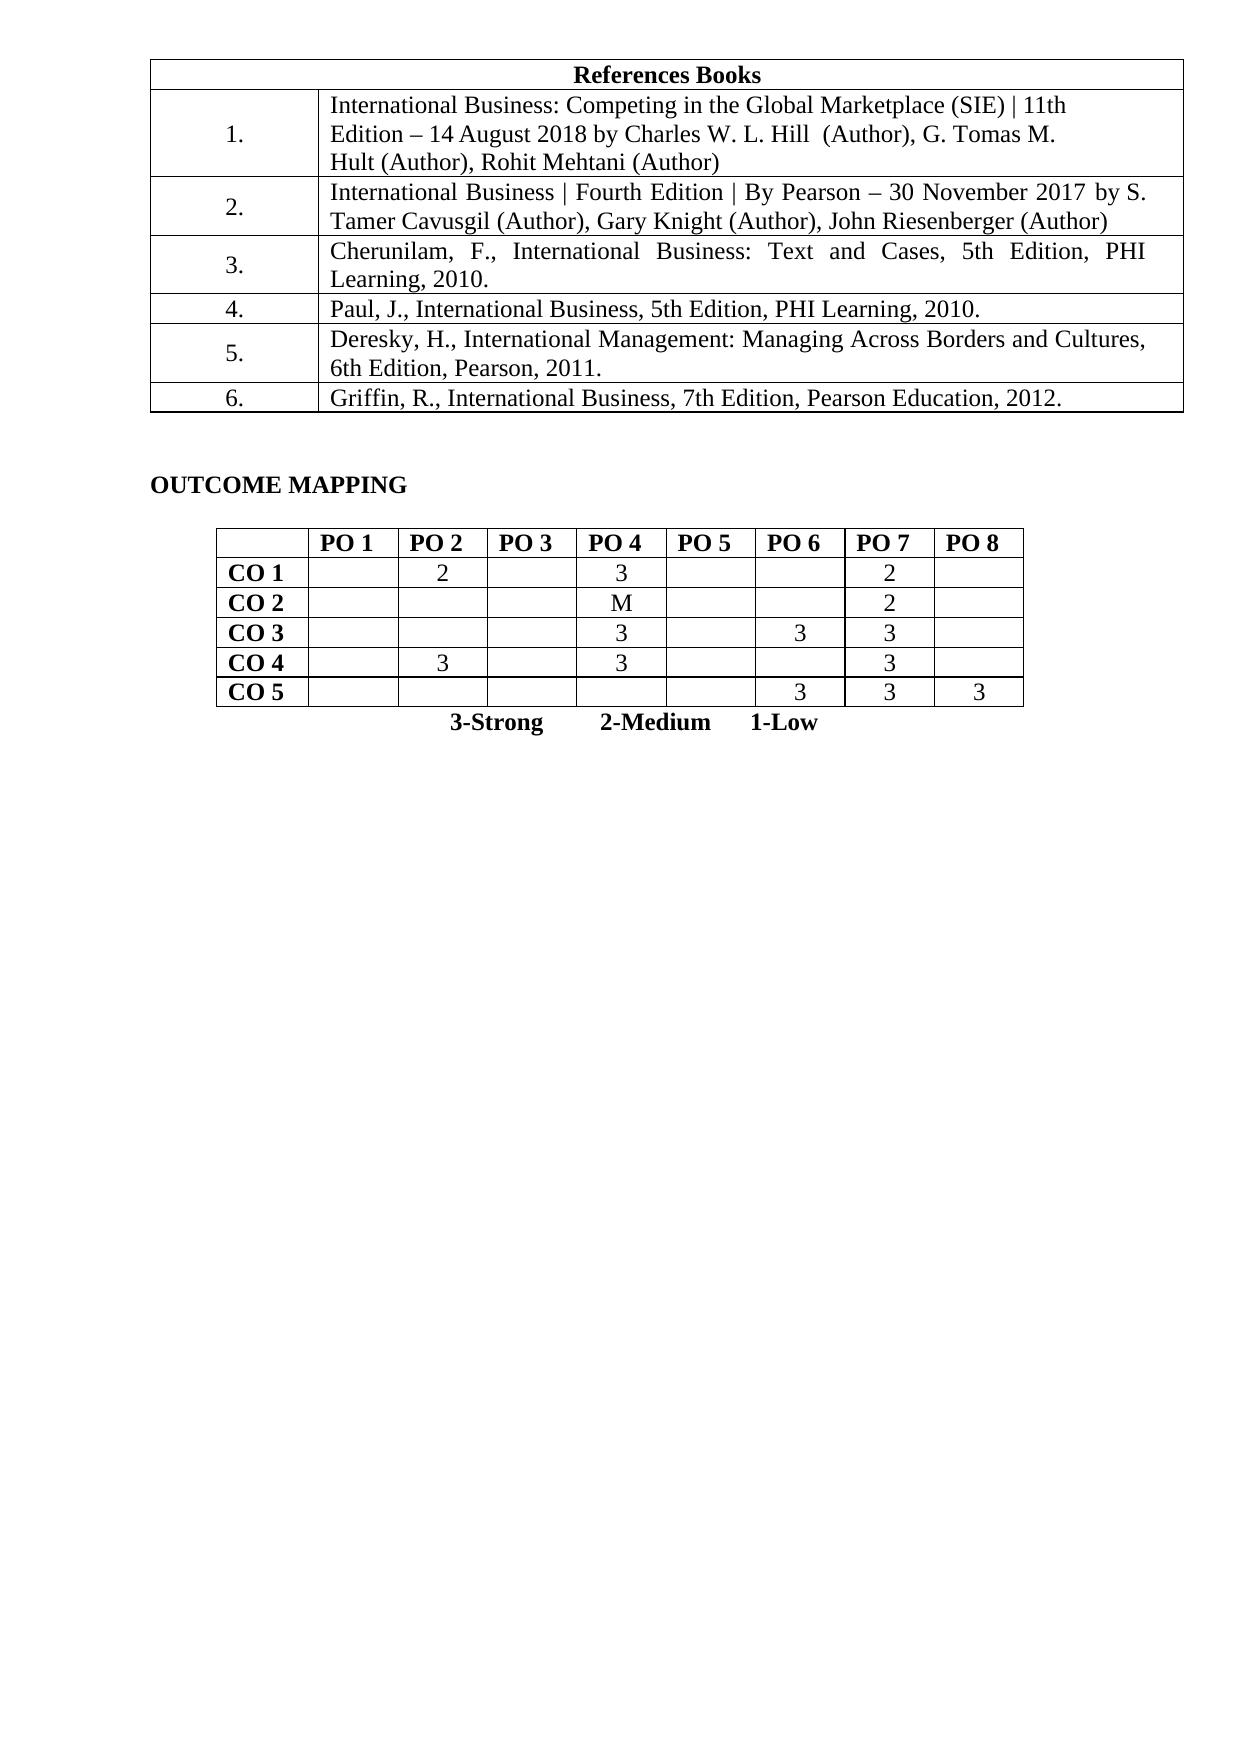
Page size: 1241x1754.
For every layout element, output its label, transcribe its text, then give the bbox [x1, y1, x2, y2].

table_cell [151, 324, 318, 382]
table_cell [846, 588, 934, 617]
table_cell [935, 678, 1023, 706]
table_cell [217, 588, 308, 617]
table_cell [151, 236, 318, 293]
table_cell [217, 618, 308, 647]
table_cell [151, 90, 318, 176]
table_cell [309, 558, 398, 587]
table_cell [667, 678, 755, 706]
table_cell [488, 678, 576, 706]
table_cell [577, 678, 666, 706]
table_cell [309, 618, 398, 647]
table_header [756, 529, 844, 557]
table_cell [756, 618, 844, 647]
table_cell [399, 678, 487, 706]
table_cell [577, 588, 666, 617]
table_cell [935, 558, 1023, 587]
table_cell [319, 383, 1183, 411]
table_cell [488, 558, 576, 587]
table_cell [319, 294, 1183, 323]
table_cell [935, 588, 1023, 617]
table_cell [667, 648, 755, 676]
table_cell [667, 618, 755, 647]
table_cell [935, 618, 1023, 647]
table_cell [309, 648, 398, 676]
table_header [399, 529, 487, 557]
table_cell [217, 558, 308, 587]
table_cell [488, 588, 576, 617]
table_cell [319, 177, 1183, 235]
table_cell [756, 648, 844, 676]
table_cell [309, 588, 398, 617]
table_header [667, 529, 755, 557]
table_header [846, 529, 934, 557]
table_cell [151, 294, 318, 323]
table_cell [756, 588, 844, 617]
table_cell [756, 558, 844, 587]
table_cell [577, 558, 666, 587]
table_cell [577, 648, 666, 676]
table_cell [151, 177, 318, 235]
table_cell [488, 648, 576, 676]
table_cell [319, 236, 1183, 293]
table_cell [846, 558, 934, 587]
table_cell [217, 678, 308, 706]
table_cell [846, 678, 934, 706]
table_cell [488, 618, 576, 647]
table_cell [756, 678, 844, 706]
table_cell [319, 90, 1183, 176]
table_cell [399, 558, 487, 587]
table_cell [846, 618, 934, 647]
text 3-Strong 2-Medium 1-Low [150, 707, 1090, 736]
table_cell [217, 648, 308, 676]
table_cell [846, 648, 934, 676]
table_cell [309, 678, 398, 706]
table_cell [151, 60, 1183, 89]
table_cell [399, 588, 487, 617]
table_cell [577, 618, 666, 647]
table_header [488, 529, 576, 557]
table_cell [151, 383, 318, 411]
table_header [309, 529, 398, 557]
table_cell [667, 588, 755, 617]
text OUTCOME MAPPING [150, 470, 1090, 499]
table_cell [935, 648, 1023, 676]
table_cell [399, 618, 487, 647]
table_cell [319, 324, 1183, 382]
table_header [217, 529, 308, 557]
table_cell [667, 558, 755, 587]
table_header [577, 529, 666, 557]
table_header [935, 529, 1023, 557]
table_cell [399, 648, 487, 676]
